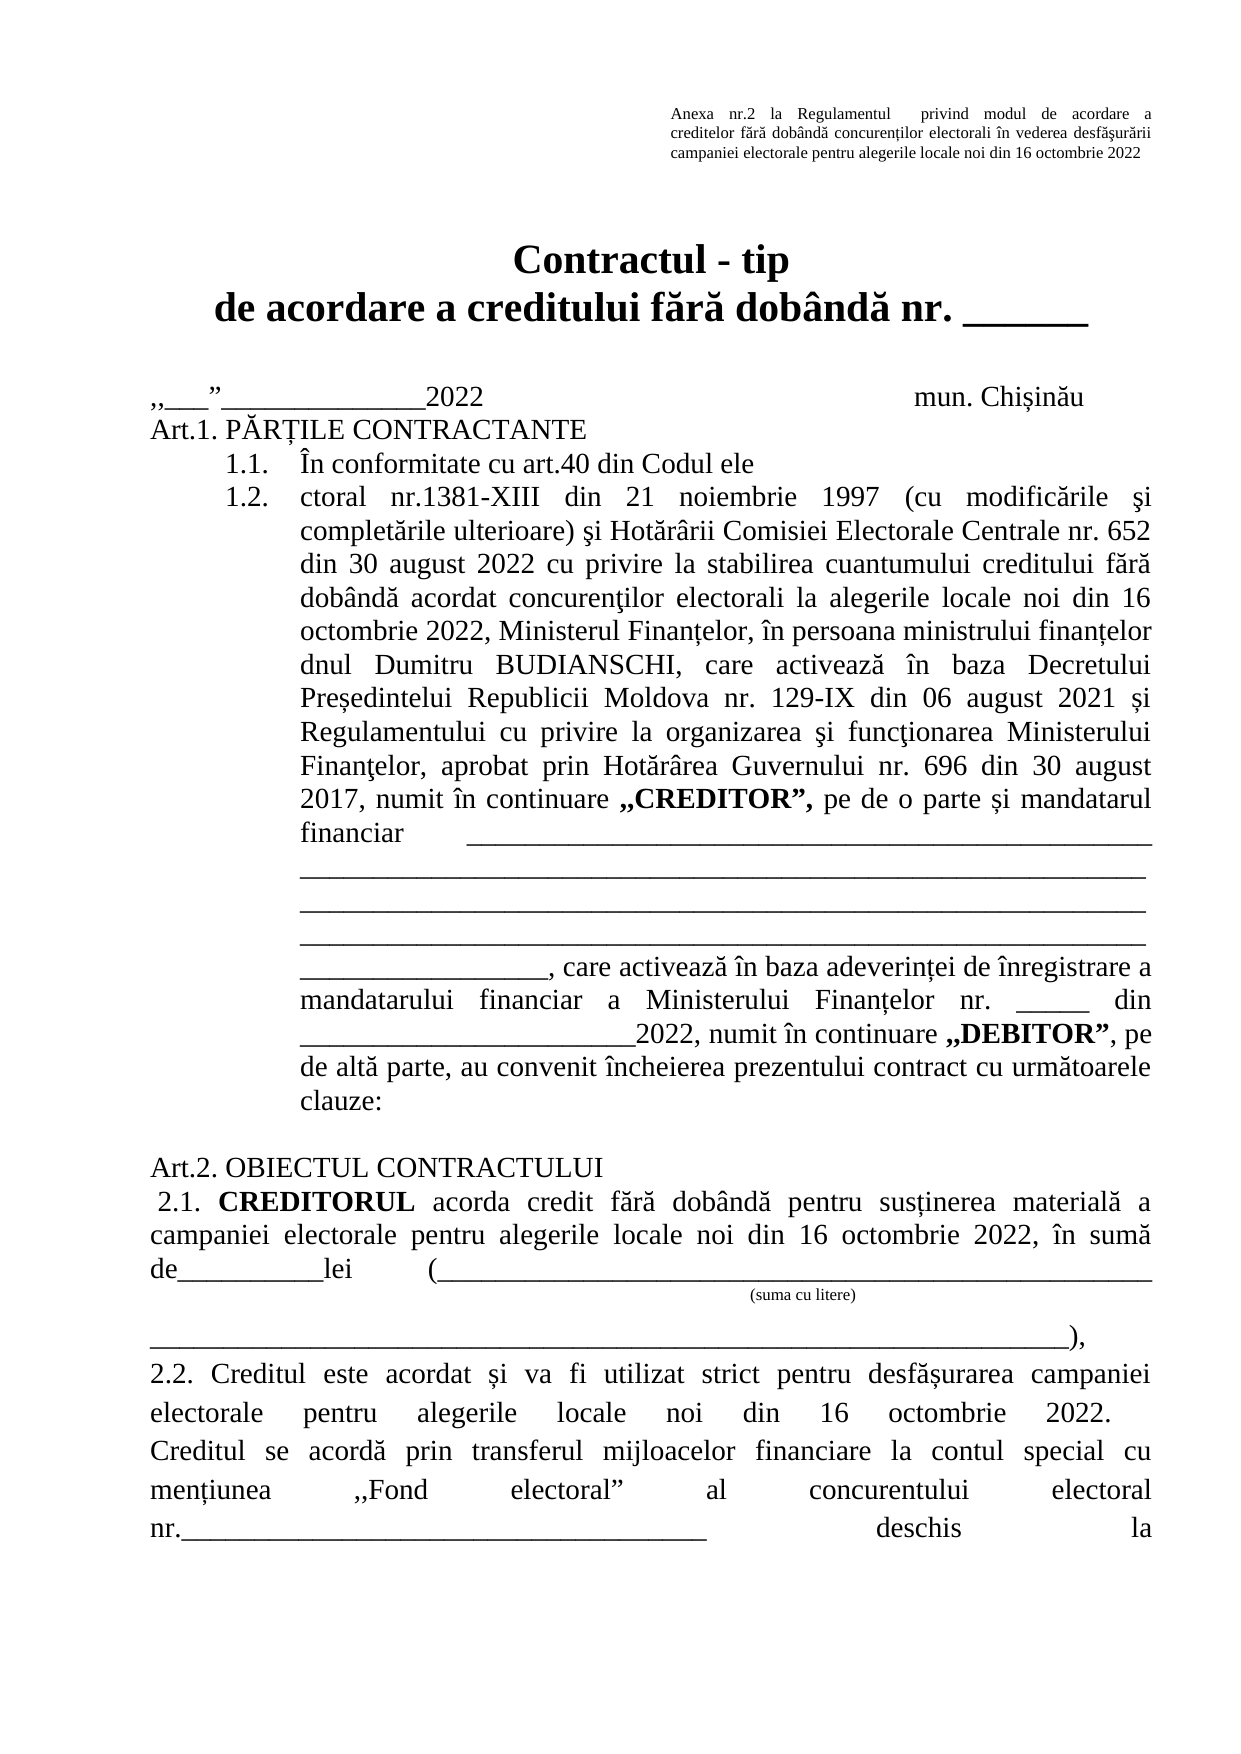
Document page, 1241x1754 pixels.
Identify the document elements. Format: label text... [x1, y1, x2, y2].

text 2.1. CREDITORUL acorda credit fără dobândă pentru susținerea materială a campaniei electorale pentru alegerile locale noi din 16 octombrie 2022, în sumă de__________lei (_________________________________________________ (suma cu litere) [150, 1184, 1152, 1318]
text Anexa nr.2 la Regulamentul privind modul de acordare a creditelor fără dobândă concurenților electorali în vederea desfăşurării campaniei electorale pentru alegerile locale noi din 16 octombrie 2022 [670, 104, 1152, 162]
text de acordare a creditului fără dobândă nr. ______ [150, 283, 1152, 331]
text Art.1. PĂRȚILE CONTRACTANTE [150, 412, 1152, 446]
text Contractul - tip [150, 235, 1152, 283]
text Art.2. OBIECTUL CONTRACTULUI [150, 1150, 1152, 1184]
text ,,___”______________2022 mun. Chișinău [150, 379, 1152, 412]
list În conformitate cu art.40 din Codul ele [225, 446, 1152, 479]
list ctoral nr.1381-XIII din 21 noiembrie 1997 (cu modificările şi completările ulterioare) şi Hotărârii Comisiei Electorale Centrale nr. 652 din 30 august 2022 cu privire la stabilirea cuantumului creditului fără dobândă acordat concurenţilor electorali la alegerile locale noi din 16 octombrie 2022, Ministerul Finanțelor, în persoana ministrului finanțelor dnul Dumitru BUDIANSCHI, care activează în baza Decretului Președintelui Republicii Moldova nr. 129-IX din 06 august 2021 și Regulamentului cu privire la organizarea şi funcţionarea Ministerului Finanţelor, aprobat prin Hotărârea Guvernului nr. 696 din 30 august 2017, numit în continuare ,,CREDITOR”, pe de o parte și mandatarul financiar _______________________________________________ _______________________________________________________________________________________________________________________________________________________________________________________________, care activează în baza adeverinței de înregistrare a mandatarului financiar a Ministerului Finanțelor nr. _____ din _______________________2022, numit în continuare ,,DEBITOR”, pe de altă parte, au convenit încheierea prezentului contract cu următoarele clauze: [225, 479, 1152, 1117]
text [150, 1318, 1152, 1544]
